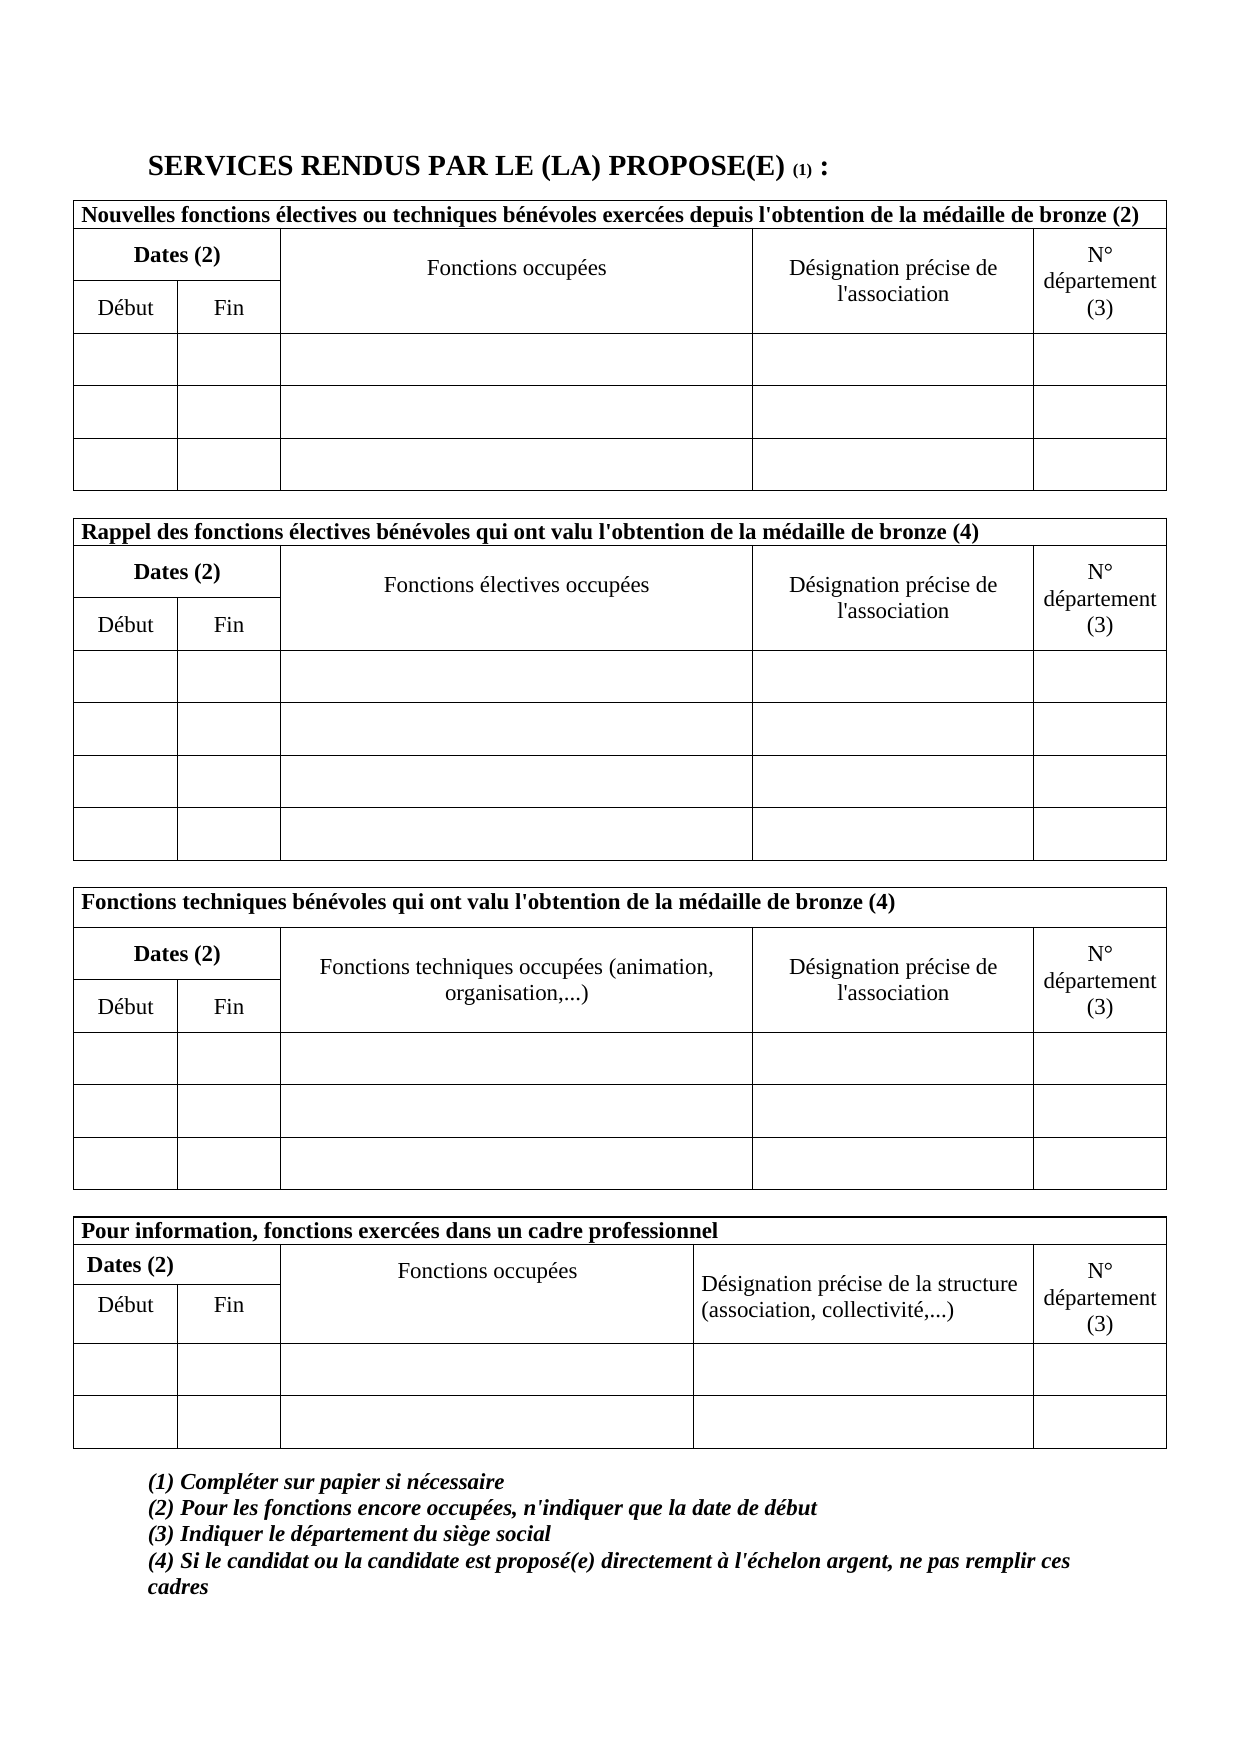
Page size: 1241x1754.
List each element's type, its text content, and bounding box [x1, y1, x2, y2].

table_cell [281, 1085, 752, 1137]
table_cell [281, 1138, 752, 1189]
table_cell Fin [178, 1285, 280, 1343]
table_cell Fin [178, 281, 280, 333]
table_cell Début [74, 980, 177, 1032]
table_cell [281, 386, 752, 438]
table_cell [178, 439, 280, 490]
table_cell [178, 386, 280, 438]
table_cell Désignation précise de l'association [753, 229, 1033, 333]
table_cell [1034, 439, 1166, 490]
table_cell Fonctions électives occupées [281, 546, 752, 650]
text (3) Indiquer le département du siège social [148, 1520, 1093, 1547]
table_cell [178, 1085, 280, 1137]
table_cell [74, 651, 177, 702]
table_header Rappel des fonctions électives bénévoles qui ont valu l'obtention de la médaille de bronze (4) [74, 519, 1166, 545]
table_cell [1034, 1085, 1166, 1137]
table_cell [281, 651, 752, 702]
table_cell [74, 386, 177, 438]
table_cell Fonctions techniques occupées (animation, organisation,...) [281, 928, 752, 1032]
table_cell [753, 1085, 1033, 1137]
table_cell N° département(3) [1034, 229, 1166, 333]
table_cell [753, 334, 1033, 385]
table_cell [74, 334, 177, 385]
table_cell [281, 334, 752, 385]
table_cell [178, 1138, 280, 1189]
table_cell [74, 439, 177, 490]
table_cell [753, 1033, 1033, 1084]
text SERVICES RENDUS PAR LE (LA) PROPOSE(E) (1) : [148, 148, 1093, 181]
table_cell [1034, 1396, 1166, 1447]
text (2) Pour les fonctions encore occupées, n'indiquer que la date de début [148, 1494, 1093, 1520]
table_header Nouvelles fonctions électives ou techniques bénévoles exercées depuis l'obtention de la médaille de bronze (2) [74, 201, 1166, 228]
table_cell [74, 1138, 177, 1189]
table_cell [74, 703, 177, 755]
table_cell Fin [178, 598, 280, 650]
table_cell Dates (2) [74, 229, 280, 280]
table_cell [281, 703, 752, 755]
table_cell [74, 1033, 177, 1084]
table_cell [74, 1344, 177, 1395]
table_cell [281, 1033, 752, 1084]
table_header Fonctions techniques bénévoles qui ont valu l'obtention de la médaille de bronze (4) [74, 888, 1166, 927]
table_cell [1034, 703, 1166, 755]
table_cell Début [74, 1285, 177, 1343]
table_cell N° département (3) [1034, 928, 1166, 1032]
table_cell [178, 1033, 280, 1084]
table_cell [1034, 808, 1166, 859]
table_cell Désignation précise de l'association [753, 928, 1033, 1032]
text (1) Compléter sur papier si nécessaire [148, 1468, 1093, 1494]
table_cell [694, 1344, 1033, 1395]
table_cell N° département(3) [1034, 1245, 1166, 1343]
table_cell [1034, 651, 1166, 702]
table_cell [178, 334, 280, 385]
table_cell Dates (2) [74, 928, 280, 979]
table_cell Début [74, 281, 177, 333]
table_cell [281, 808, 752, 859]
table_cell Désignation précise de la structure (association, collectivité,...) [694, 1245, 1033, 1343]
table_cell [1034, 756, 1166, 807]
table_cell [1034, 1344, 1166, 1395]
table_cell Fin [178, 980, 280, 1032]
table_cell [694, 1396, 1033, 1447]
table_cell Désignation précise de l'association [753, 546, 1033, 650]
table_cell [281, 1344, 693, 1395]
table_cell Début [74, 598, 177, 650]
table_cell Fonctions occupées [281, 1245, 693, 1343]
table_cell [74, 1085, 177, 1137]
table_cell [178, 1396, 280, 1447]
table_header Pour information, fonctions exercées dans un cadre professionnel [74, 1218, 1166, 1244]
table_cell [281, 439, 752, 490]
table_cell [753, 651, 1033, 702]
table_cell Fonctions occupées [281, 229, 752, 333]
table_cell [753, 756, 1033, 807]
table_cell [178, 808, 280, 859]
table_cell [753, 1138, 1033, 1189]
table_cell [1034, 1138, 1166, 1189]
table_cell [1034, 334, 1166, 385]
table_cell Dates (2) [74, 546, 280, 597]
table_cell Dates (2) [74, 1245, 280, 1284]
table_cell [74, 1396, 177, 1447]
table_cell [178, 703, 280, 755]
table_cell [178, 1344, 280, 1395]
table_cell [1034, 1033, 1166, 1084]
table_cell [1034, 386, 1166, 438]
table_cell [178, 651, 280, 702]
table_cell [74, 808, 177, 859]
table_cell [753, 703, 1033, 755]
table_cell [281, 1396, 693, 1447]
table_cell [281, 756, 752, 807]
table_cell [74, 756, 177, 807]
text (4) Si le candidat ou la candidate est proposé(e) directement à l'échelon argent, ne pas remplir ces cadres [148, 1547, 1093, 1599]
table_cell [753, 439, 1033, 490]
table_cell N° département(3) [1034, 546, 1166, 650]
table_cell [178, 756, 280, 807]
table_cell [753, 386, 1033, 438]
table_cell [753, 808, 1033, 859]
